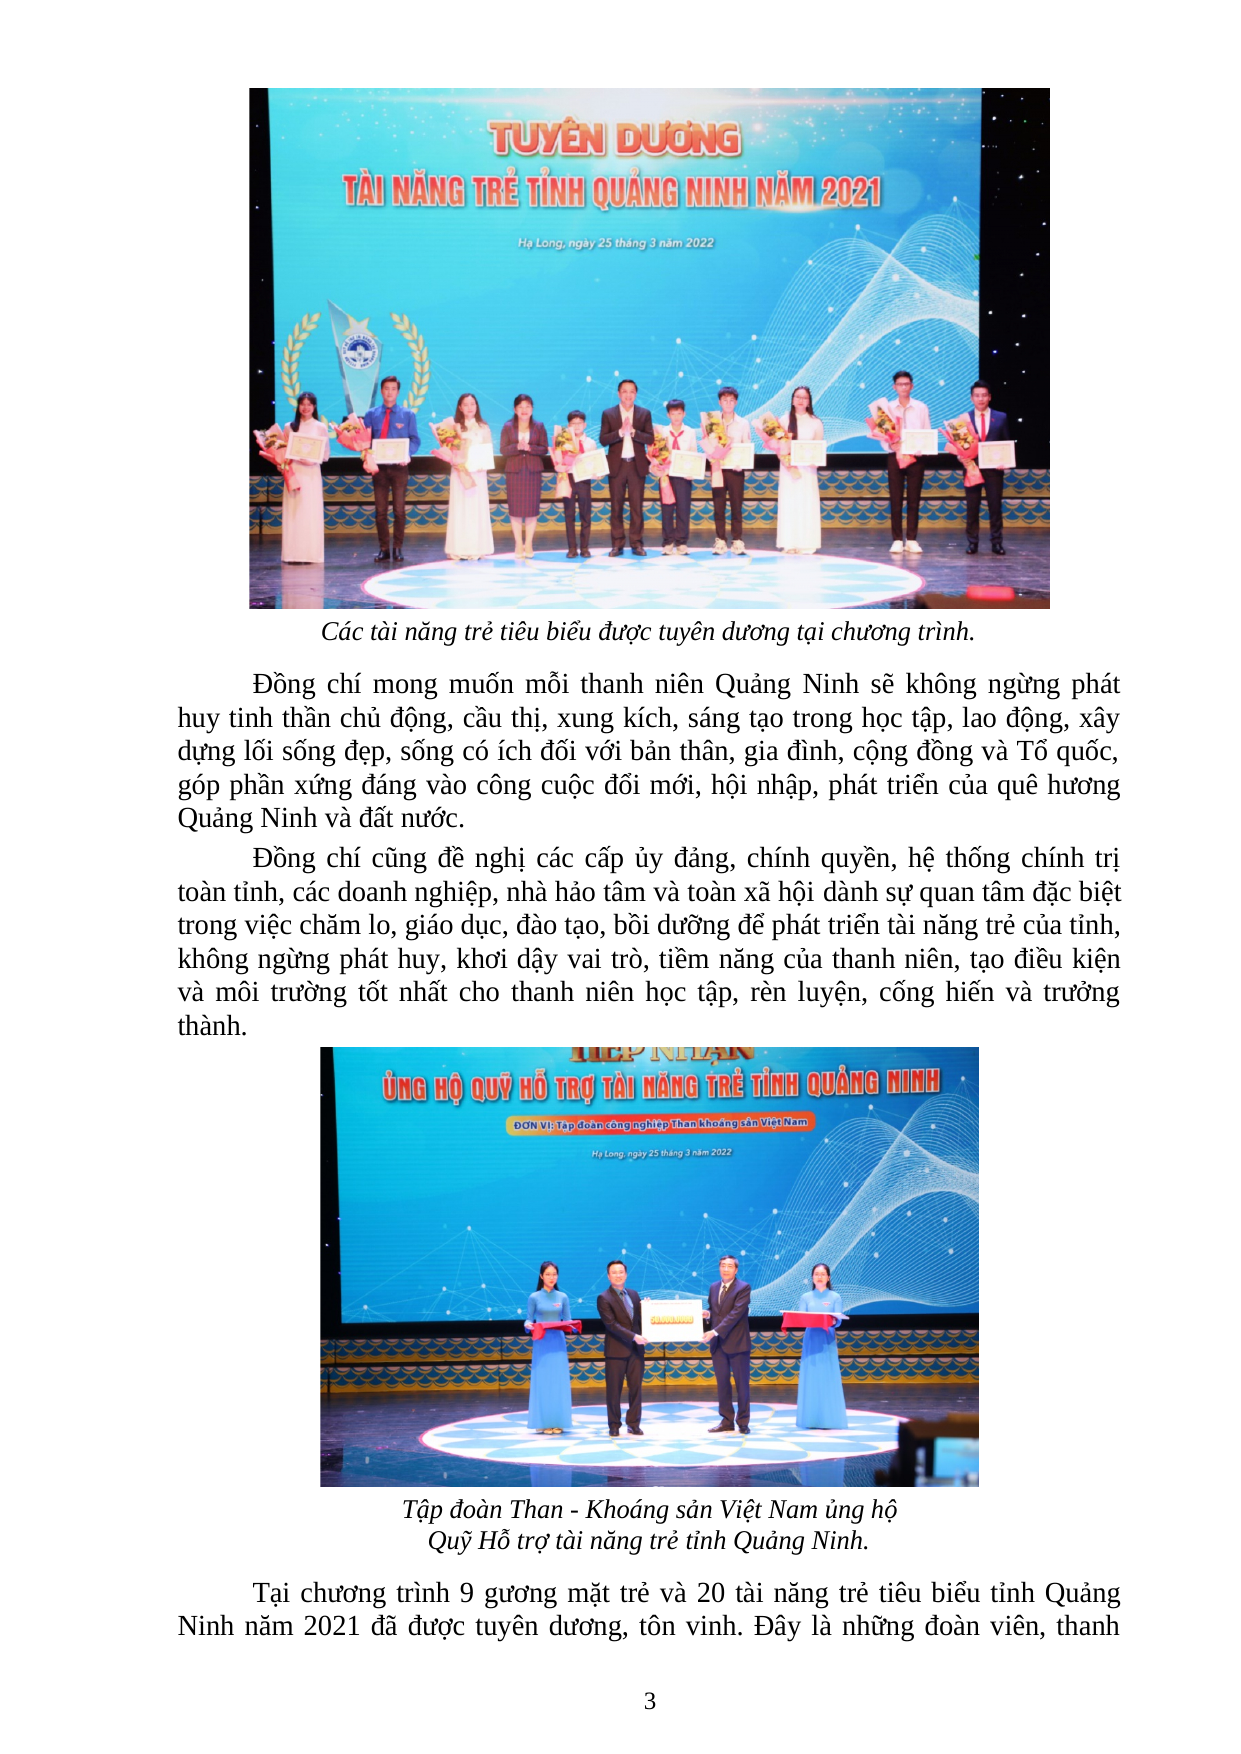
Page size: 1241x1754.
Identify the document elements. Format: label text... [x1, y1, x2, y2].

picture [320, 1047, 979, 1487]
picture [249, 88, 1050, 609]
text Các tài năng trẻ tiêu biểu được tuyên dương tại chương trình. [177, 615, 1122, 646]
text Đồng chí cũng đề nghị các cấp ủy đảng, chính quyền, hệ thống chính trị toàn tỉnh, các doanh nghiệp, nhà hảo tâm và toàn xã hội dành sự quan tâm đặc biệt trong việc chăm lo, giáo dục, đào tạo, bồi dưỡng để phát triển tài năng trẻ của tỉnh, không ngừng phát huy, khơi dậy vai trò, tiềm năng của thanh niên, tạo điều kiện và môi trường tốt nhất cho thanh niên học tập, rèn luyện, cống hiến và trưởng thành. [177, 840, 1122, 1041]
text Quỹ Hỗ trợ tài năng trẻ tỉnh Quảng Ninh. [177, 1524, 1122, 1555]
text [177, 1575, 1122, 1642]
text Đồng chí mong muốn mỗi thanh niên Quảng Ninh sẽ không ngừng phát huy tinh thần chủ động, cầu thị, xung kích, sáng tạo trong học tập, lao động, xây dựng lối sống đẹp, sống có ích đối với bản thân, gia đình, cộng đồng và Tổ quốc, góp phần xứng đáng vào công cuộc đổi mới, hội nhập, phát triển của quê hương Quảng Ninh và đất nước. [177, 666, 1122, 834]
text Tập đoàn Than - Khoáng sản Việt Nam ủng hộ [177, 1493, 1122, 1524]
